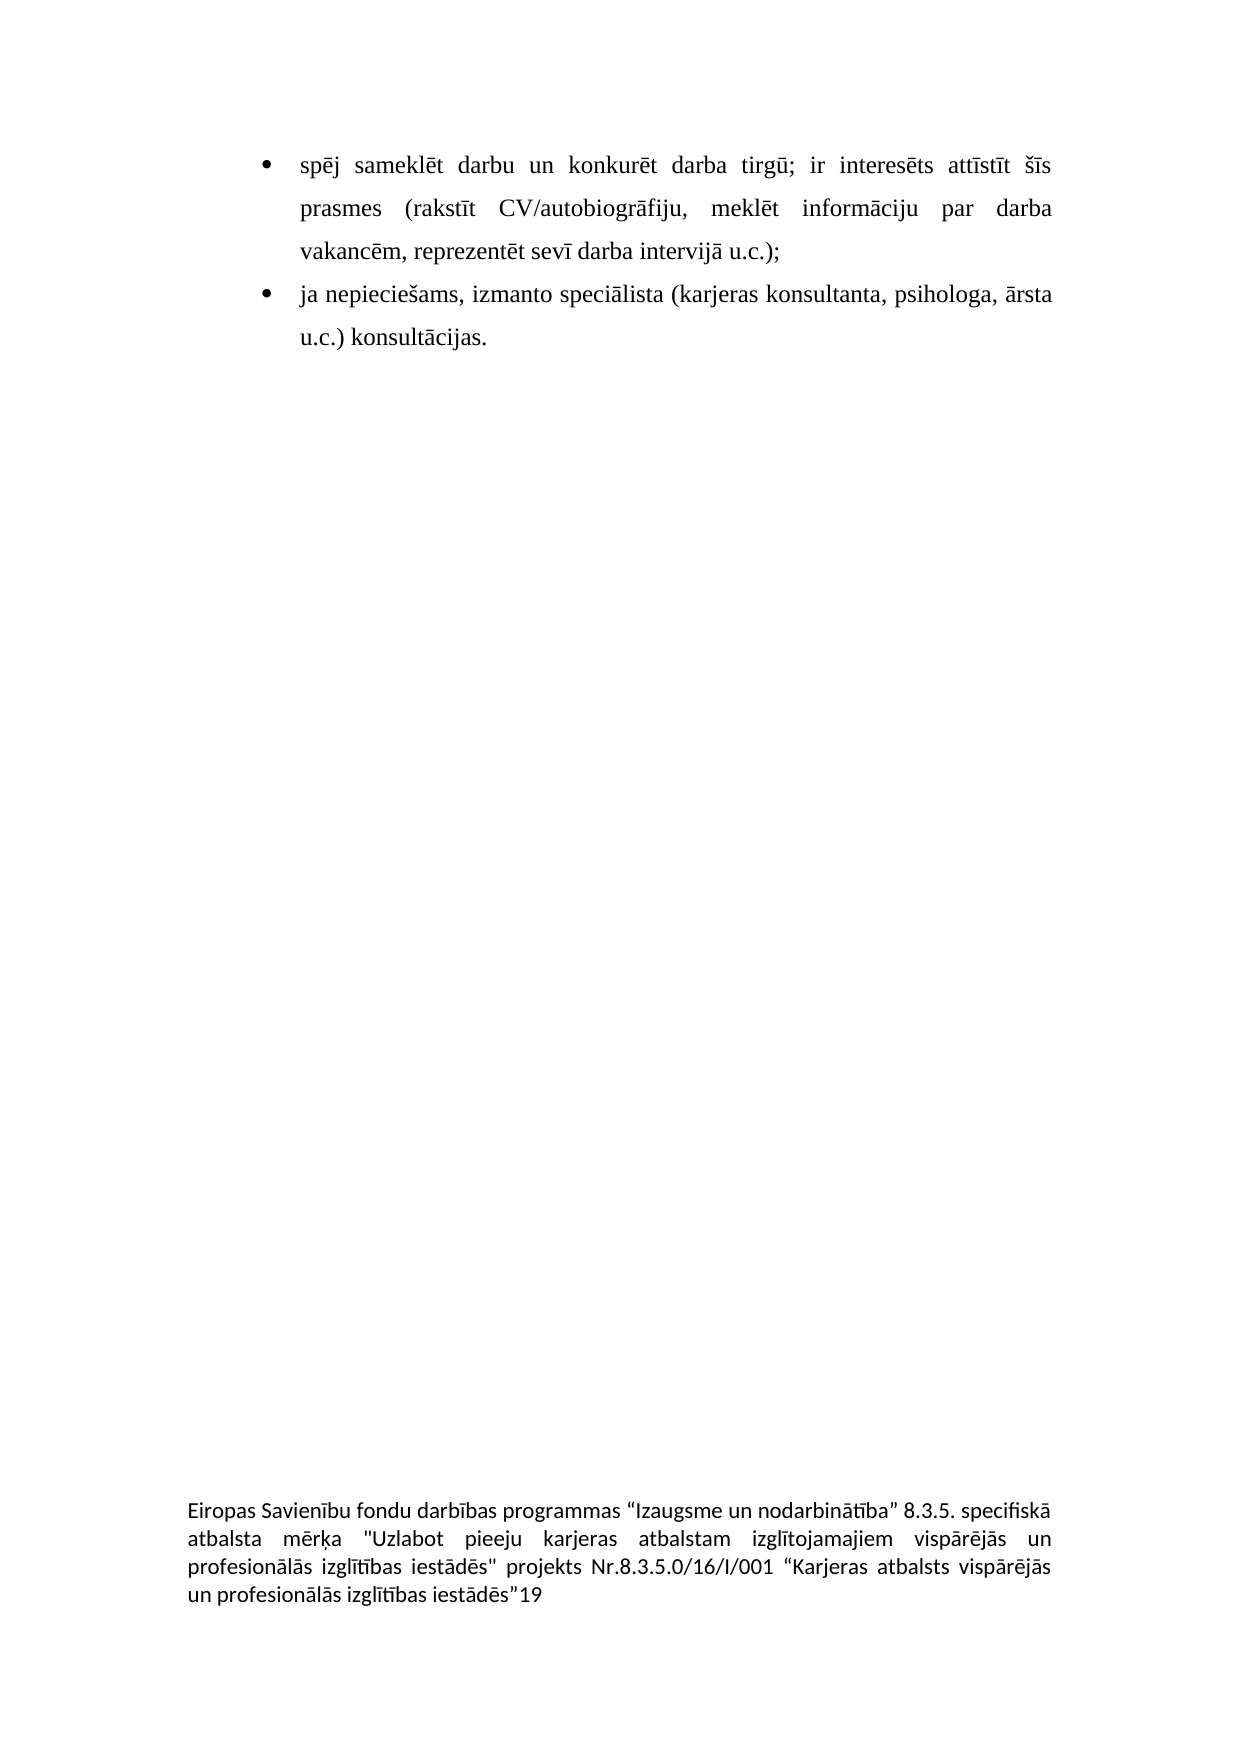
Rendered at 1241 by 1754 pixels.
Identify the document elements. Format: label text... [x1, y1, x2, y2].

list ja nepieciešams, izmanto speciālista (karjeras konsultanta, psihologa, ārsta u.c.) konsultācijas. [262, 279, 1053, 351]
list spēj sameklēt darbu un konkurēt darba tirgū; ir interesēts attīstīt šīs prasmes (rakstīt CV/autobiogrāfiju, meklēt informāciju par darba vakancēm, reprezentēt sevī darba intervijā u.c.); [262, 150, 1053, 265]
